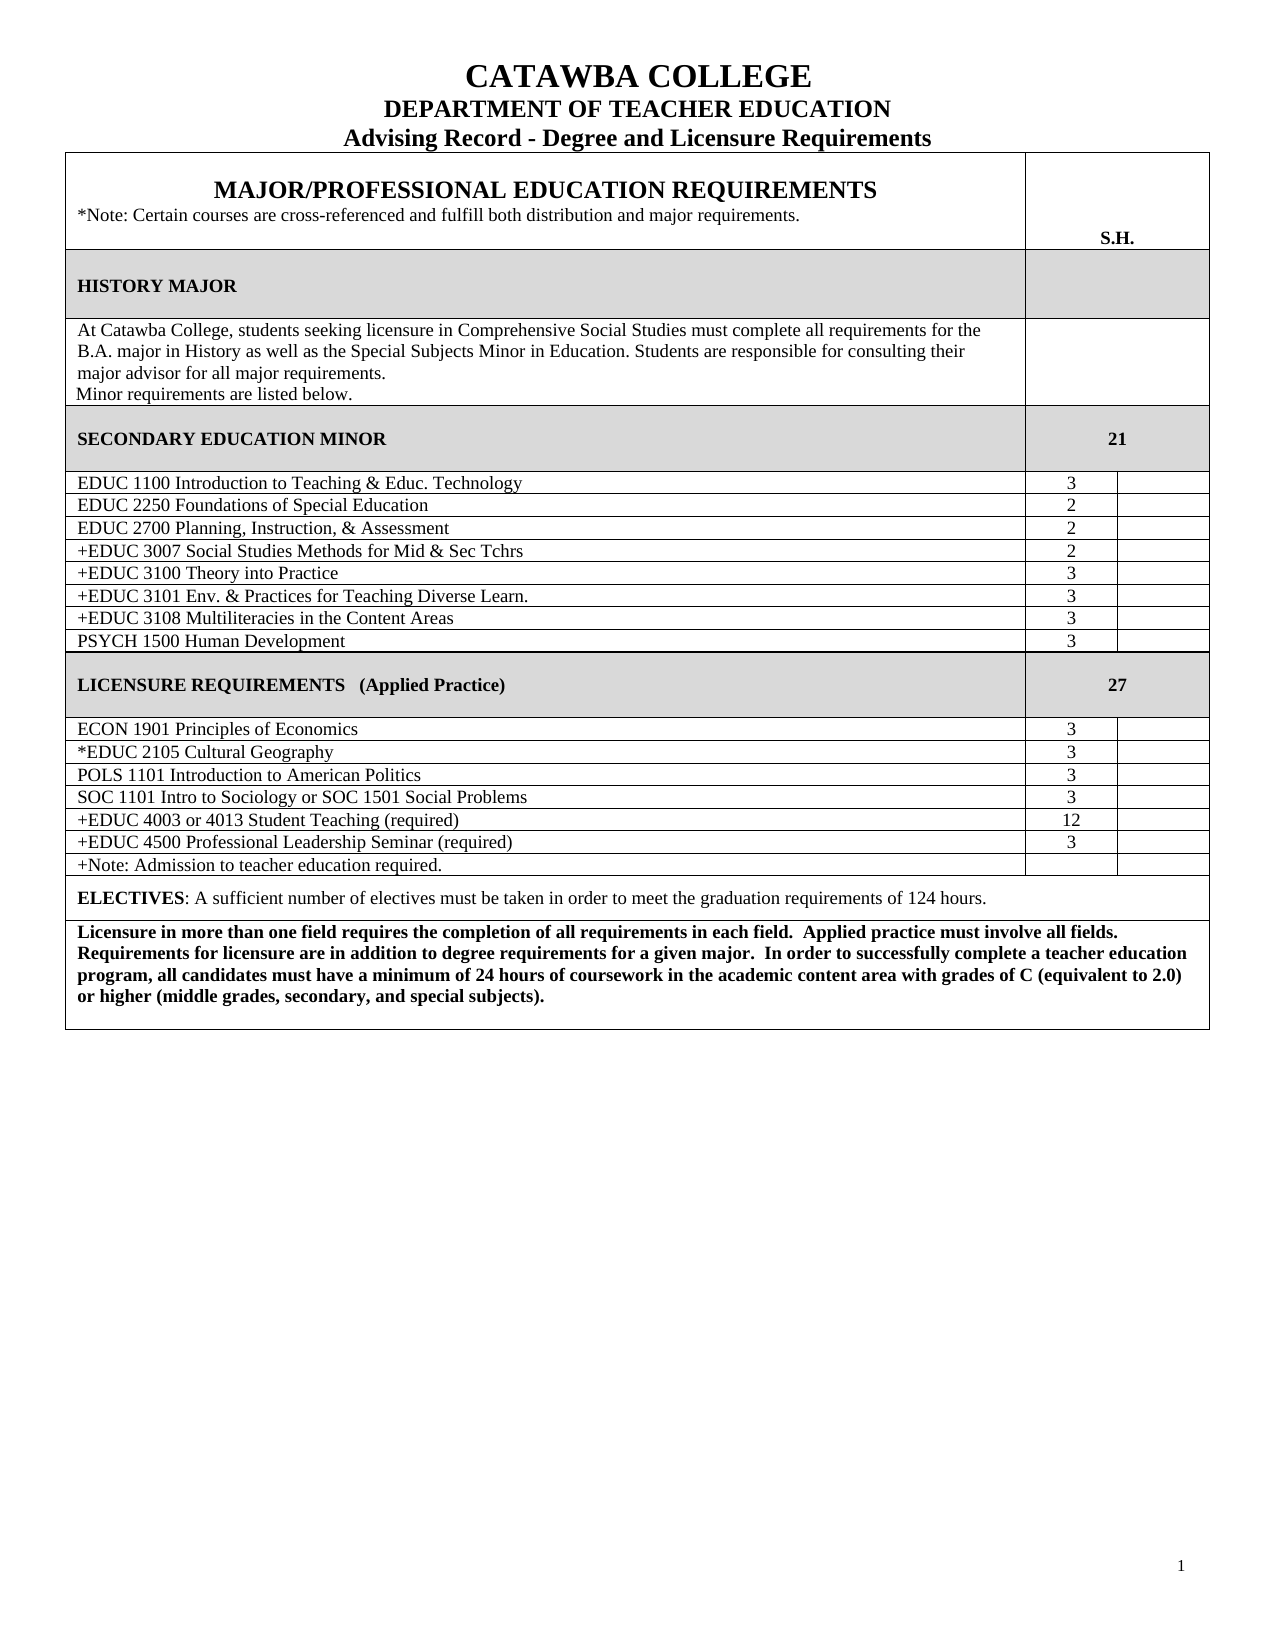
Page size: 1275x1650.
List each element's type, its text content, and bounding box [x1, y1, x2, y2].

table_cell HISTORY MAJOR [66, 250, 1025, 318]
table_cell ELECTIVES: A sufficient number of electives must be taken in order to meet the graduation requirements of 124 hours. [66, 876, 1209, 919]
table_cell SOC 1101 Intro to Sociology or SOC 1501 Social Problems [66, 786, 1025, 808]
table_cell [1118, 472, 1209, 493]
table_cell [1118, 630, 1209, 651]
table_cell 3 [1026, 741, 1117, 762]
table_cell 3 [1026, 607, 1117, 629]
table_cell [1118, 494, 1209, 516]
table_cell PSYCH 1500 Human Development [66, 630, 1025, 651]
table_cell +EDUC 3108 Multiliteracies in the Content Areas [66, 607, 1025, 629]
table_cell EDUC 2700 Planning, Instruction, & Assessment [66, 517, 1025, 538]
table_cell [1118, 809, 1209, 830]
table_cell ECON 1901 Principles of Economics [66, 718, 1025, 740]
table_cell 3 [1026, 764, 1117, 785]
table_cell 2 [1026, 517, 1117, 538]
table_cell EDUC 1100 Introduction to Teaching & Educ. Technology [66, 472, 1025, 493]
table_cell 3 [1026, 630, 1117, 651]
table_header MAJOR/PROFESSIONAL EDUCATION REQUIREMENTS *Note: Certain courses are cross-referenced and fulfill both distribution and major requirements. [66, 153, 1025, 248]
table_cell +Note: Admission to teacher education required. [66, 854, 1025, 875]
table_cell +EDUC 3101 Env. & Practices for Teaching Diverse Learn. [66, 585, 1025, 606]
table_cell 3 [1026, 718, 1117, 740]
table_cell [1118, 540, 1209, 561]
table_cell 2 [1026, 540, 1117, 561]
table_cell 2 [1026, 494, 1117, 516]
table_cell [1118, 854, 1209, 875]
table_cell [1118, 786, 1209, 808]
table_cell [1118, 764, 1209, 785]
table_header S.H. [1026, 153, 1209, 248]
table_cell +EDUC 3007 Social Studies Methods for Mid & Sec Tchrs [66, 540, 1025, 561]
table_cell [1118, 585, 1209, 606]
table_cell 12 [1026, 809, 1117, 830]
table_cell +EDUC 4003 or 4013 Student Teaching (required) [66, 809, 1025, 830]
table_cell EDUC 2250 Foundations of Special Education [66, 494, 1025, 516]
table_cell [1118, 741, 1209, 762]
table_cell At Catawba College, students seeking licensure in Comprehensive Social Studies must complete all requirements for the B.A. major in History as well as the Special Subjects Minor in Education. Students are responsible for consulting their major advisor for all major requirements. Minor requirements are listed below. [66, 319, 1025, 405]
table_cell [1118, 607, 1209, 629]
table_cell [1026, 319, 1209, 405]
table_cell 3 [1026, 585, 1117, 606]
table_cell POLS 1101 Introduction to American Politics [66, 764, 1025, 785]
table_cell 3 [1026, 786, 1117, 808]
table_cell 3 [1026, 562, 1117, 584]
table_cell 21 [1026, 406, 1209, 471]
table_cell [1026, 250, 1209, 318]
table_cell 3 [1026, 831, 1117, 853]
table_cell [1118, 562, 1209, 584]
table_cell Licensure in more than one field requires the completion of all requirements in each field. Applied practice must involve all fields. Requirements for licensure are in addition to degree requirements for a given major. In order to successfully complete a teacher education program, all candidates must have a minimum of 24 hours of coursework in the academic content area with grades of C (equivalent to 2.0) or higher (middle grades, secondary, and special subjects). [66, 921, 1209, 1028]
table_cell 27 [1026, 653, 1209, 717]
table_cell +EDUC 3100 Theory into Practice [66, 562, 1025, 584]
table_cell [1026, 854, 1117, 875]
table_cell SECONDARY EDUCATION MINOR [66, 406, 1025, 471]
table_cell +EDUC 4500 Professional Leadership Seminar (required) [66, 831, 1025, 853]
table_cell *EDUC 2105 Cultural Geography [66, 741, 1025, 762]
table_cell [1118, 517, 1209, 538]
table_cell [1118, 831, 1209, 853]
table_cell 3 [1026, 472, 1117, 493]
table_cell [1118, 718, 1209, 740]
table_cell LICENSURE REQUIREMENTS (Applied Practice) [66, 653, 1025, 717]
